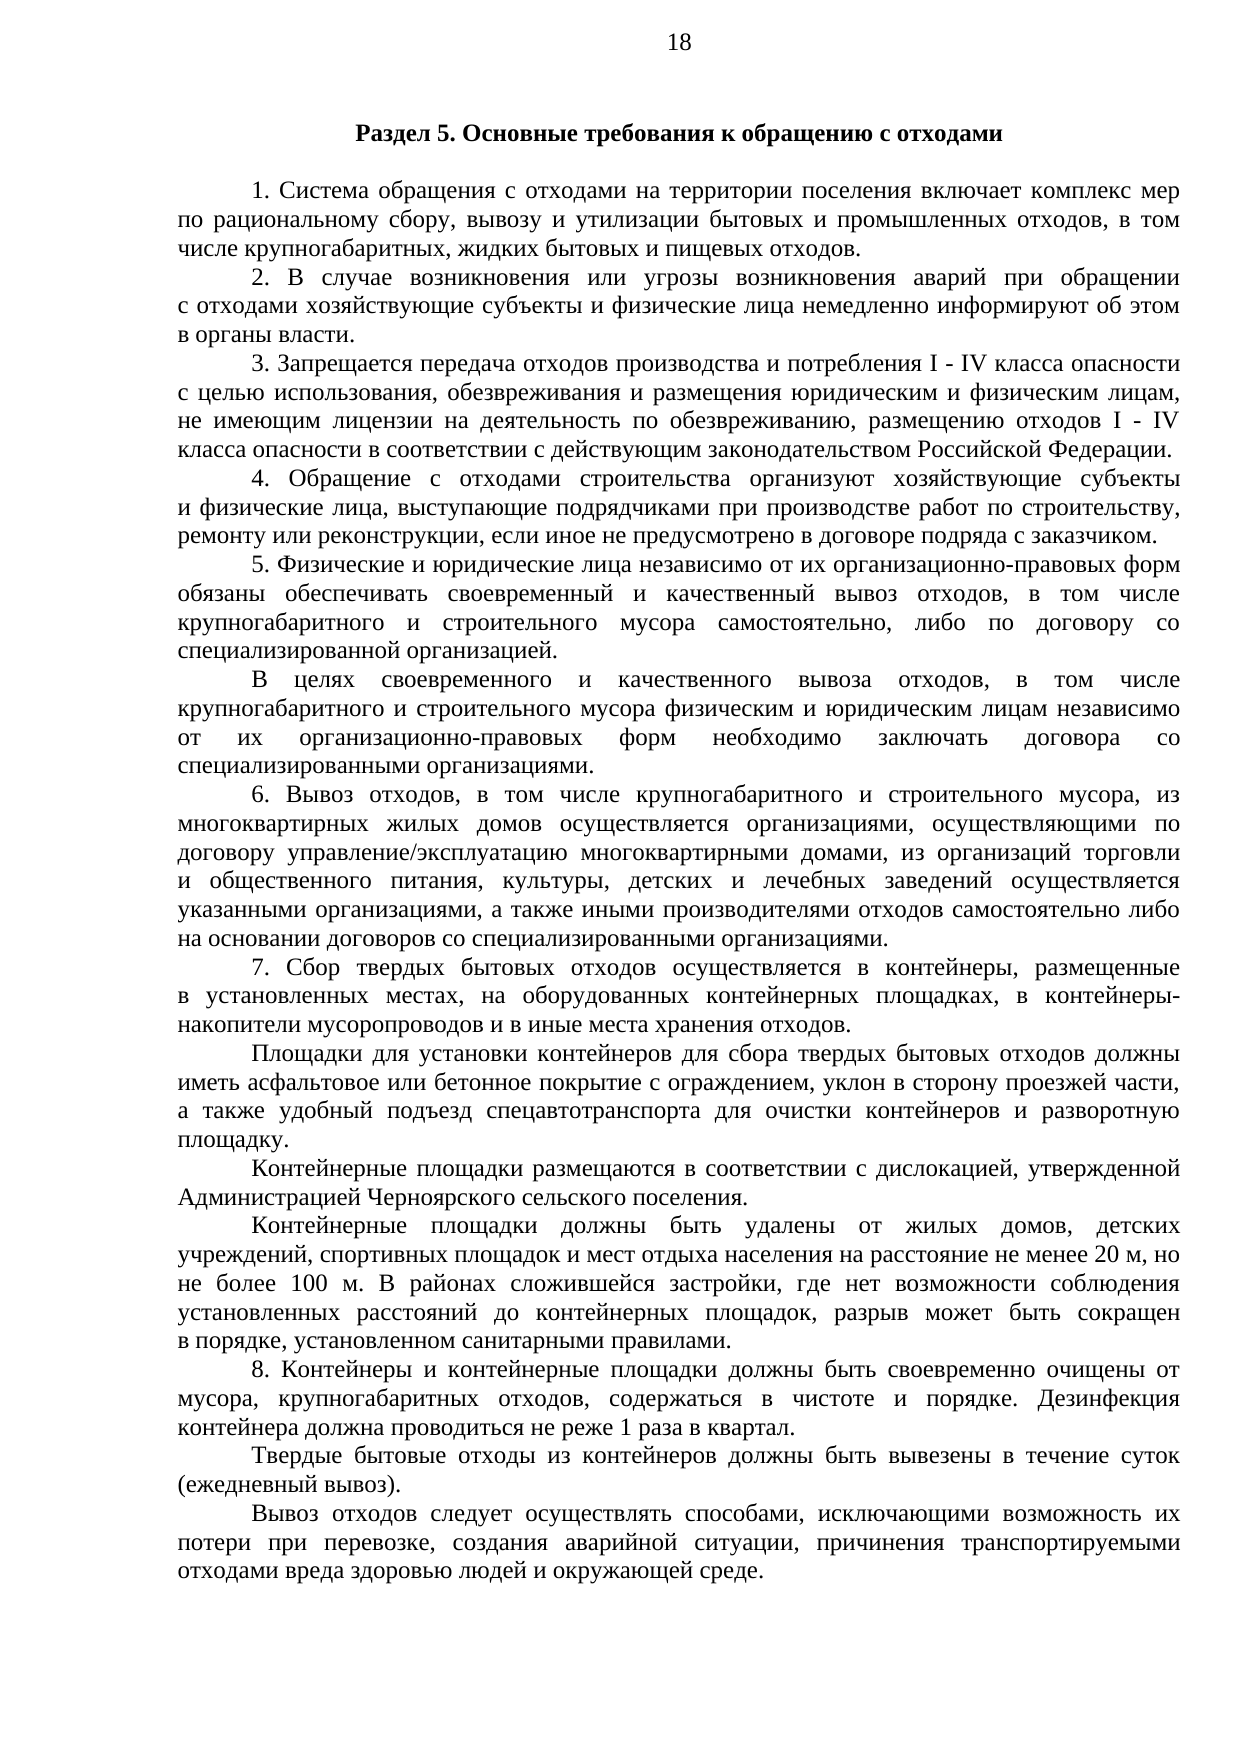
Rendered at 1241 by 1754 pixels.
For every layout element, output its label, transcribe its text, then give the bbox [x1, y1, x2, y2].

text Раздел 5. Основные требования к обращению с отходами [177, 118, 1181, 147]
text 6. Вывоз отходов, в том числе крупногабаритного и строительного мусора, из многоквартирных жилых домов осуществляется организациями, осуществляющими по договору управление/эксплуатацию многоквартирными домами, из организаций торговли и общественного питания, культуры, детских и лечебных заведений осуществляется указанными организациями, а также иными производителями отходов самостоятельно либо на основании договоров со специализированными организациями. [177, 779, 1181, 952]
text 5. Физические и юридические лица независимо от их организационно-правовых форм обязаны обеспечивать своевременный и качественный вывоз отходов, в том числе крупногабаритного и строительного мусора самостоятельно, либо по договору со специализированной организацией. [177, 549, 1181, 664]
text 8. Контейнеры и контейнерные площадки должны быть своевременно очищены от мусора, крупногабаритных отходов, содержаться в чистоте и порядке. Дезинфекция контейнера должна проводиться не реже 1 раза в квартал. [177, 1354, 1181, 1441]
text 2. В случае возникновения или угрозы возникновения аварий при обращении с отходами хозяйствующие субъекты и физические лица немедленно информируют об этом в органы власти. [177, 262, 1181, 348]
text Вывоз отходов следует осуществлять способами, исключающими возможность их потери при перевозке, создания аварийной ситуации, причинения транспортируемыми отходами вреда здоровью людей и окружающей среде. [177, 1498, 1181, 1584]
text 3. Запрещается передача отходов производства и потребления I - IV класса опасности с целью использования, обезвреживания и размещения юридическим и физическим лицам, не имеющим лицензии на деятельность по обезвреживанию, размещению отходов I - IV класса опасности в соответствии с действующим законодательством Российской Федерации. [177, 348, 1181, 463]
text 1. Система обращения с отходами на территории поселения включает комплекс мер по рациональному сбору, вывозу и утилизации бытовых и промышленных отходов, в том числе крупногабаритных, жидких бытовых и пищевых отходов. [177, 176, 1181, 262]
text 7. Сбор твердых бытовых отходов осуществляется в контейнеры, размещенные в установленных местах, на оборудованных контейнерных площадках, в контейнеры-накопители мусоропроводов и в иные места хранения отходов. [177, 952, 1181, 1038]
text 4. Обращение с отходами строительства организуют хозяйствующие субъекты и физические лица, выступающие подрядчиками при производстве работ по строительству, ремонту или реконструкции, если иное не предусмотрено в договоре подряда с заказчиком. [177, 463, 1181, 549]
text Площадки для установки контейнеров для сбора твердых бытовых отходов должны иметь асфальтовое или бетонное покрытие с ограждением, уклон в сторону проезжей части, а также удобный подъезд спецавтотранспорта для очистки контейнеров и разворотную площадку. [177, 1038, 1181, 1153]
text Контейнерные площадки должны быть удалены от жилых домов, детских учреждений, спортивных площадок и мест отдыха населения на расстояние не менее , но не более . В районах сложившейся застройки, где нет возможности соблюдения установленных расстояний до контейнерных площадок, разрыв может быть сокращен в порядке, установленном санитарными правилами. [177, 1211, 1181, 1354]
text Контейнерные площадки размещаются в соответствии с дислокацией, утвержденной Администрацией Черноярского сельского поселения. [177, 1153, 1181, 1211]
text В целях своевременного и качественного вывоза отходов, в том числе крупногабаритного и строительного мусора физическим и юридическим лицам независимо от их организационно-правовых форм необходимо заключать договора со специализированными организациями. [177, 664, 1181, 779]
text Твердые бытовые отходы из контейнеров должны быть вывезены в течение суток (ежедневный вывоз). [177, 1441, 1181, 1498]
